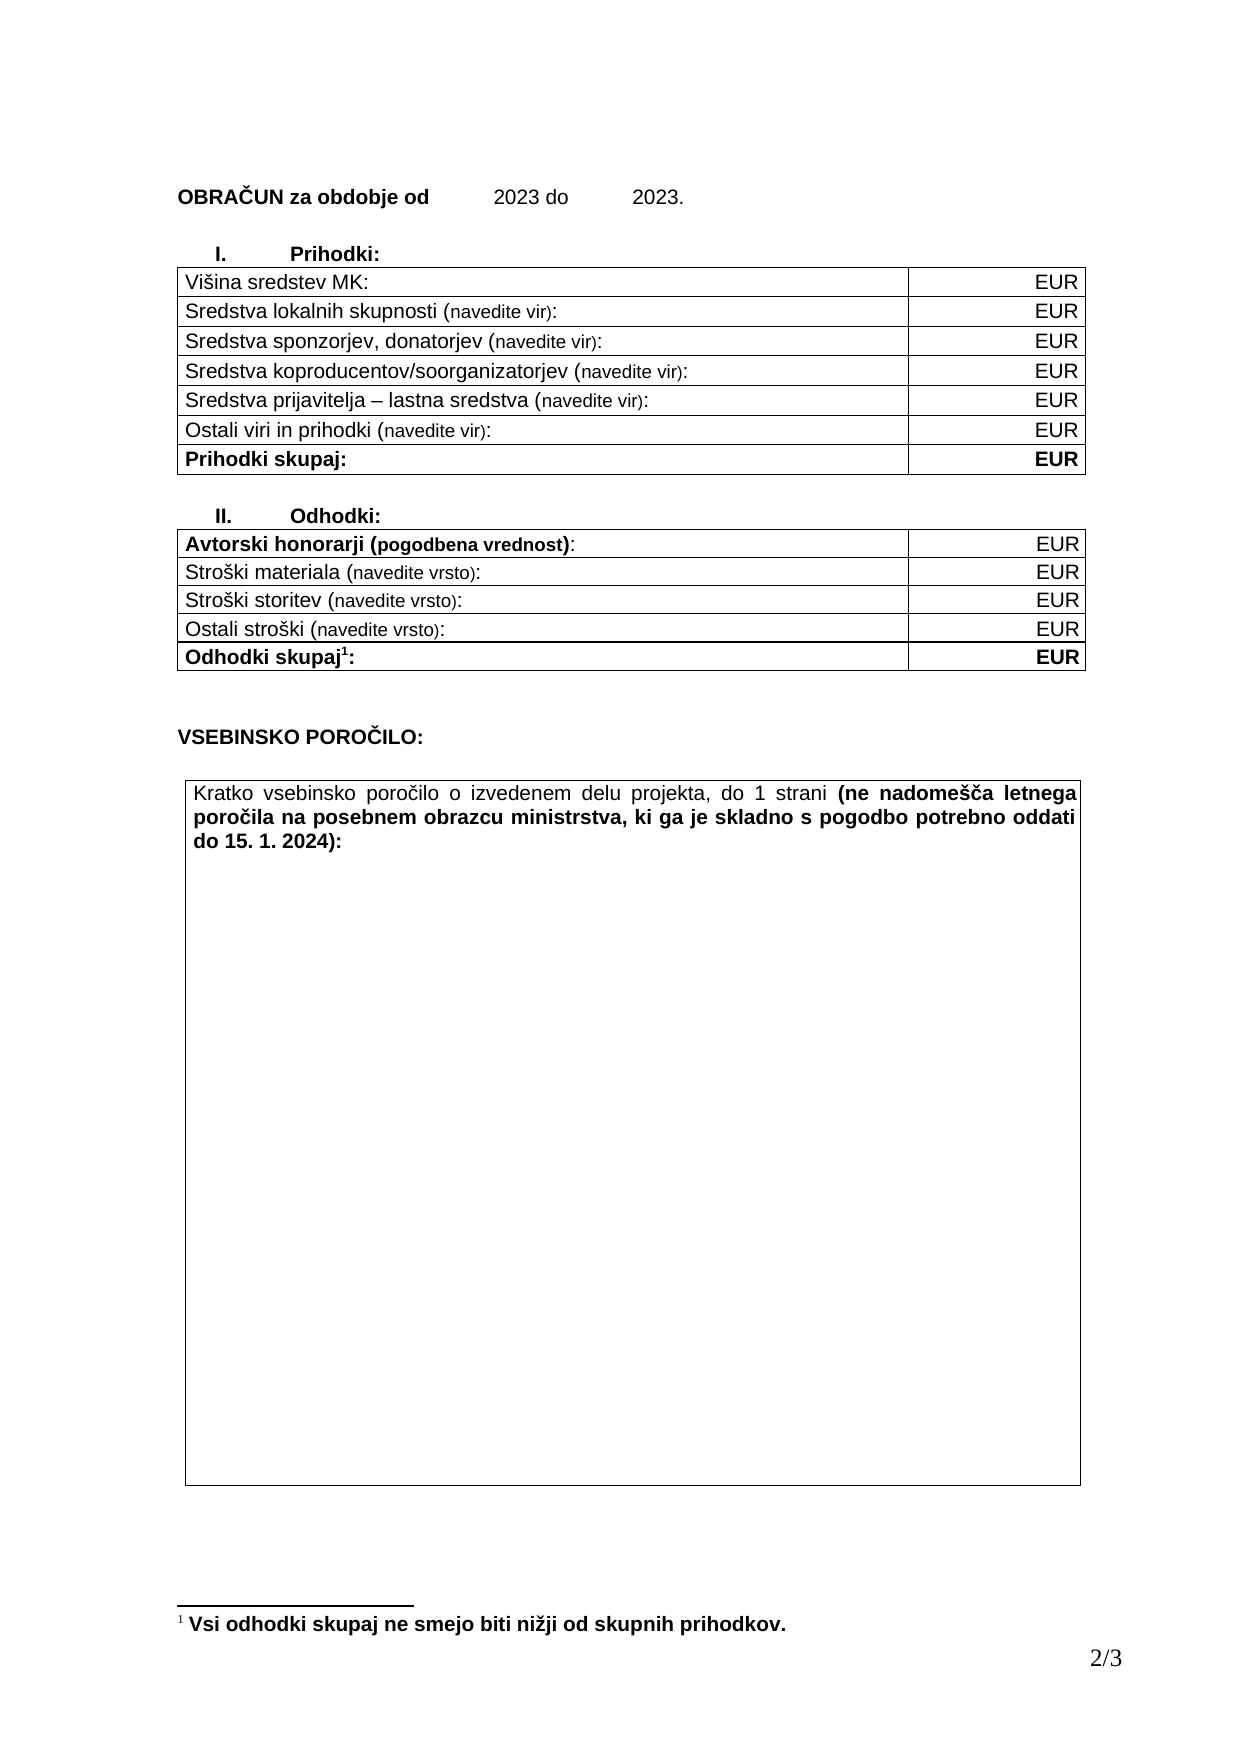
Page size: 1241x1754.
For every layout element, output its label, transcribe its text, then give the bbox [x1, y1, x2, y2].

list Odhodki: [215, 502, 1123, 529]
table_cell Stroški materiala (navedite vrsto): [178, 558, 908, 585]
table_cell EUR [909, 558, 1085, 585]
table_cell Sredstva lokalnih skupnosti (navedite vir): [178, 297, 908, 326]
table_cell Sredstva koproducentov/soorganizatorjev (navedite vir): [178, 356, 908, 385]
table_cell EUR [909, 586, 1085, 613]
table_header Višina sredstev MK: [178, 268, 908, 296]
table_cell Sredstva sponzorjev, donatorjev (navedite vir): [178, 327, 908, 355]
table_cell Odhodki skupaj: [178, 643, 908, 669]
table_header EUR [909, 268, 1085, 296]
table_cell Sredstva prijavitelja – lastna sredstva (navedite vir): [178, 386, 908, 414]
list Prihodki: [215, 239, 1122, 267]
table_cell EUR [909, 445, 1085, 474]
table_cell EUR [909, 386, 1085, 414]
table_cell EUR [909, 416, 1085, 444]
table_cell Ostali viri in prihodki (navedite vir): [178, 416, 908, 444]
table_cell EUR [909, 614, 1085, 641]
text VSEBINSKO POROČILO: [177, 725, 1122, 749]
table_cell Ostali stroški (navedite vrsto): [178, 614, 908, 641]
table_cell Stroški storitev (navedite vrsto): [178, 586, 908, 613]
table_header Kratko vsebinsko poročilo o izvedenem delu projekta, do 1 strani (ne nadomešča letnega poročila na posebnem obrazcu ministrstva, ki ga je skladno s pogodbo potrebno oddati do 15. 1. 2024): [186, 781, 1080, 1485]
table_cell EUR [909, 297, 1085, 326]
table_cell EUR [909, 643, 1085, 669]
table_header EUR [909, 530, 1085, 557]
table_cell Prihodki skupaj: [178, 445, 908, 474]
table_cell EUR [909, 356, 1085, 385]
table_cell EUR [909, 327, 1085, 355]
table_header Avtorski honorarji (pogodbena vrednost): [178, 530, 908, 557]
text OBRAČUN za obdobje od 2023 do 2023. [177, 184, 1122, 208]
